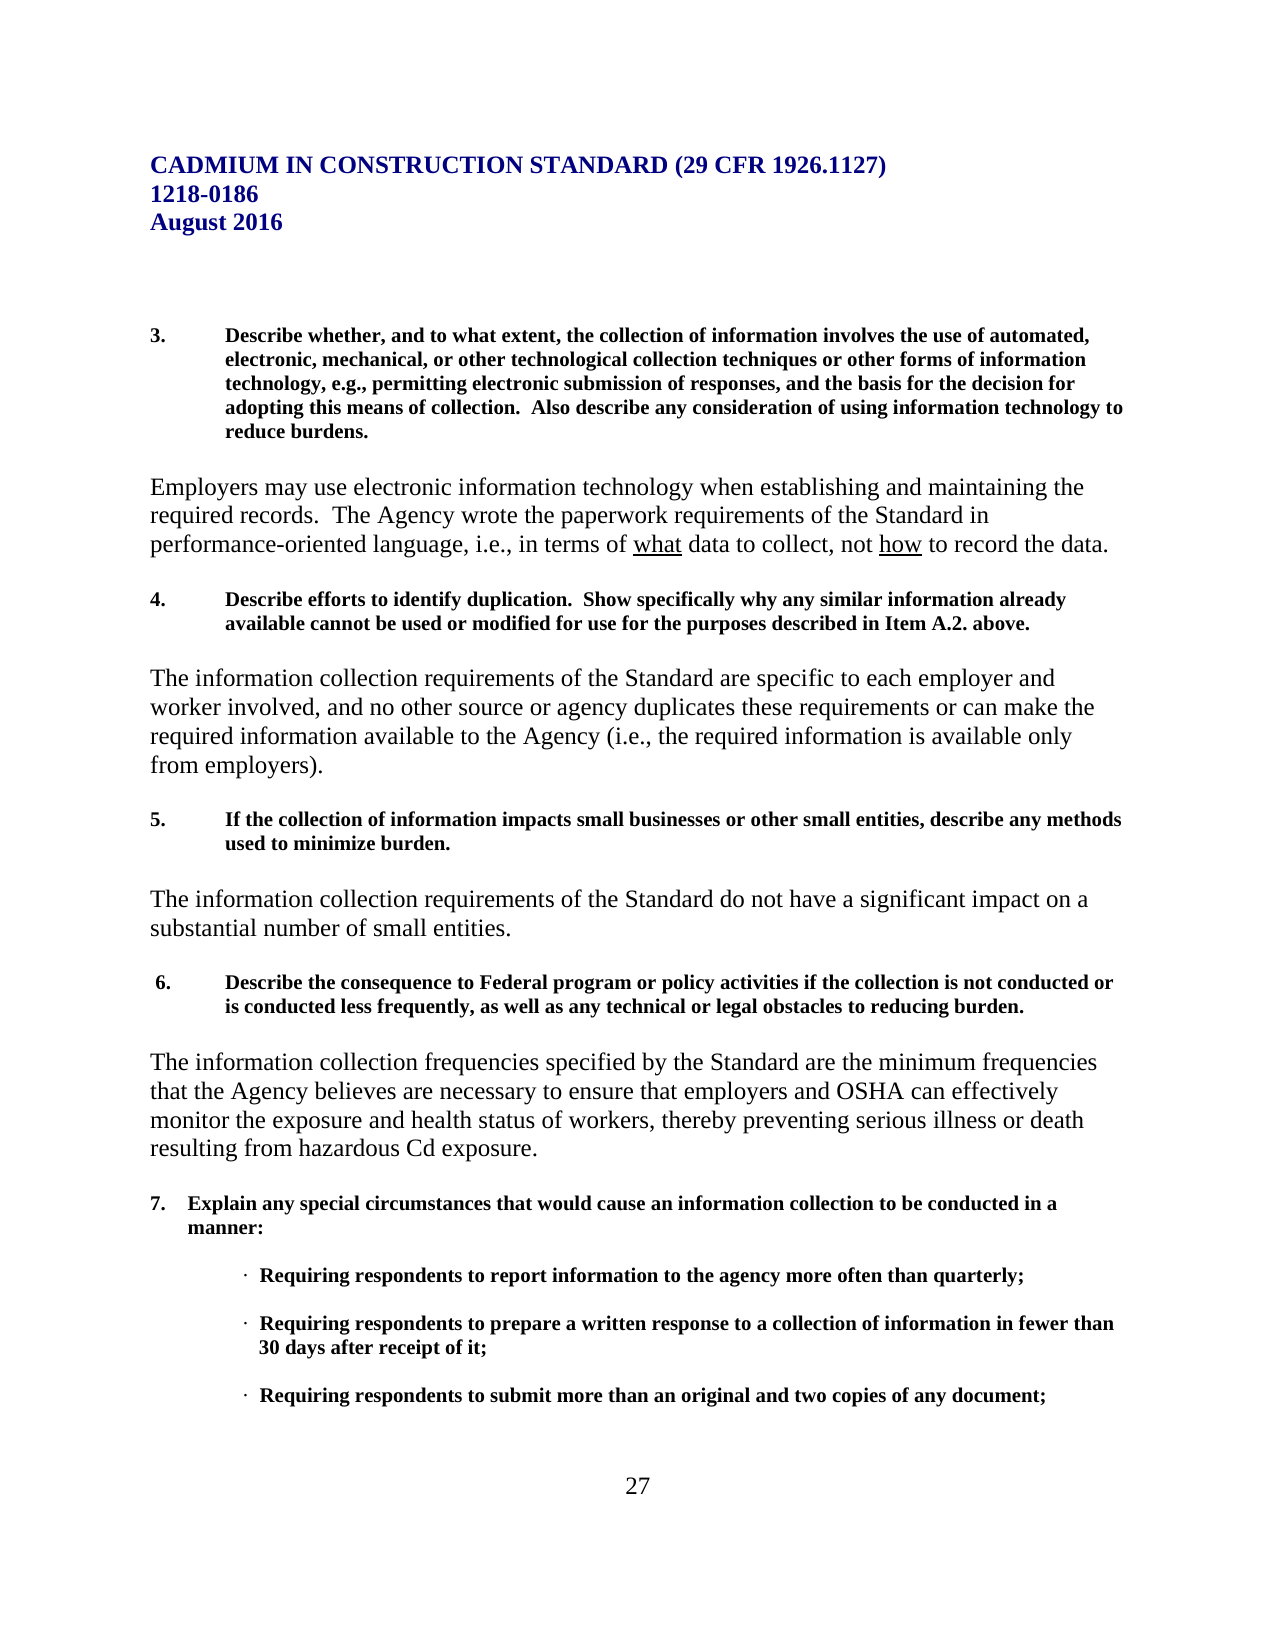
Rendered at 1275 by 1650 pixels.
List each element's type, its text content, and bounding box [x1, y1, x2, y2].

text · Requiring respondents to prepare a written response to a collection of information in fewer than 30 days after receipt of it; [242, 1311, 1125, 1359]
text 5. If the collection of information impacts small businesses or other small entities, describe any methods used to minimize burden. [150, 807, 1125, 855]
text 6. Describe the consequence to Federal program or policy activities if the collection is not conducted or is conducted less frequently, as well as any technical or legal obstacles to reducing burden. [150, 970, 1125, 1018]
text 3. Describe whether, and to what extent, the collection of information involves the use of automated, electronic, mechanical, or other technological collection techniques or other forms of information technology, e.g., permitting electronic submission of responses, and the basis for the decision for adopting this means of collection. Also describe any consideration of using information technology to reduce burdens. [150, 322, 1125, 443]
text Employers may use electronic information technology when establishing and maintaining the required records. The Agency wrote the paperwork requirements of the Standard in performance-oriented language, i.e., in terms of what data to collect, not how to record the data. [150, 472, 1125, 558]
text The information collection requirements of the Standard are specific to each employer and worker involved, and no other source or agency duplicates these requirements or can make the required information available to the Agency (i.e., the required information is available only from employers). [150, 663, 1125, 778]
text 4. Describe efforts to identify duplication. Show specifically why any similar information already available cannot be used or modified for use for the purposes described in Item A.2. above. [150, 587, 1125, 635]
text The information collection requirements of the Standard do not have a significant impact on a substantial number of small entities. [150, 884, 1125, 942]
text · Requiring respondents to report information to the agency more often than quarterly; [242, 1263, 1125, 1287]
text The information collection frequencies specified by the Standard are the minimum frequencies that the Agency believes are necessary to ensure that employers and OSHA can effectively monitor the exposure and health status of workers, thereby preventing serious illness or death resulting from hazardous Cd exposure. [150, 1047, 1125, 1162]
list Explain any special circumstances that would cause an information collection to be conducted in a manner: [150, 1191, 1125, 1239]
text · Requiring respondents to submit more than an original and two copies of any document; [242, 1383, 1125, 1407]
